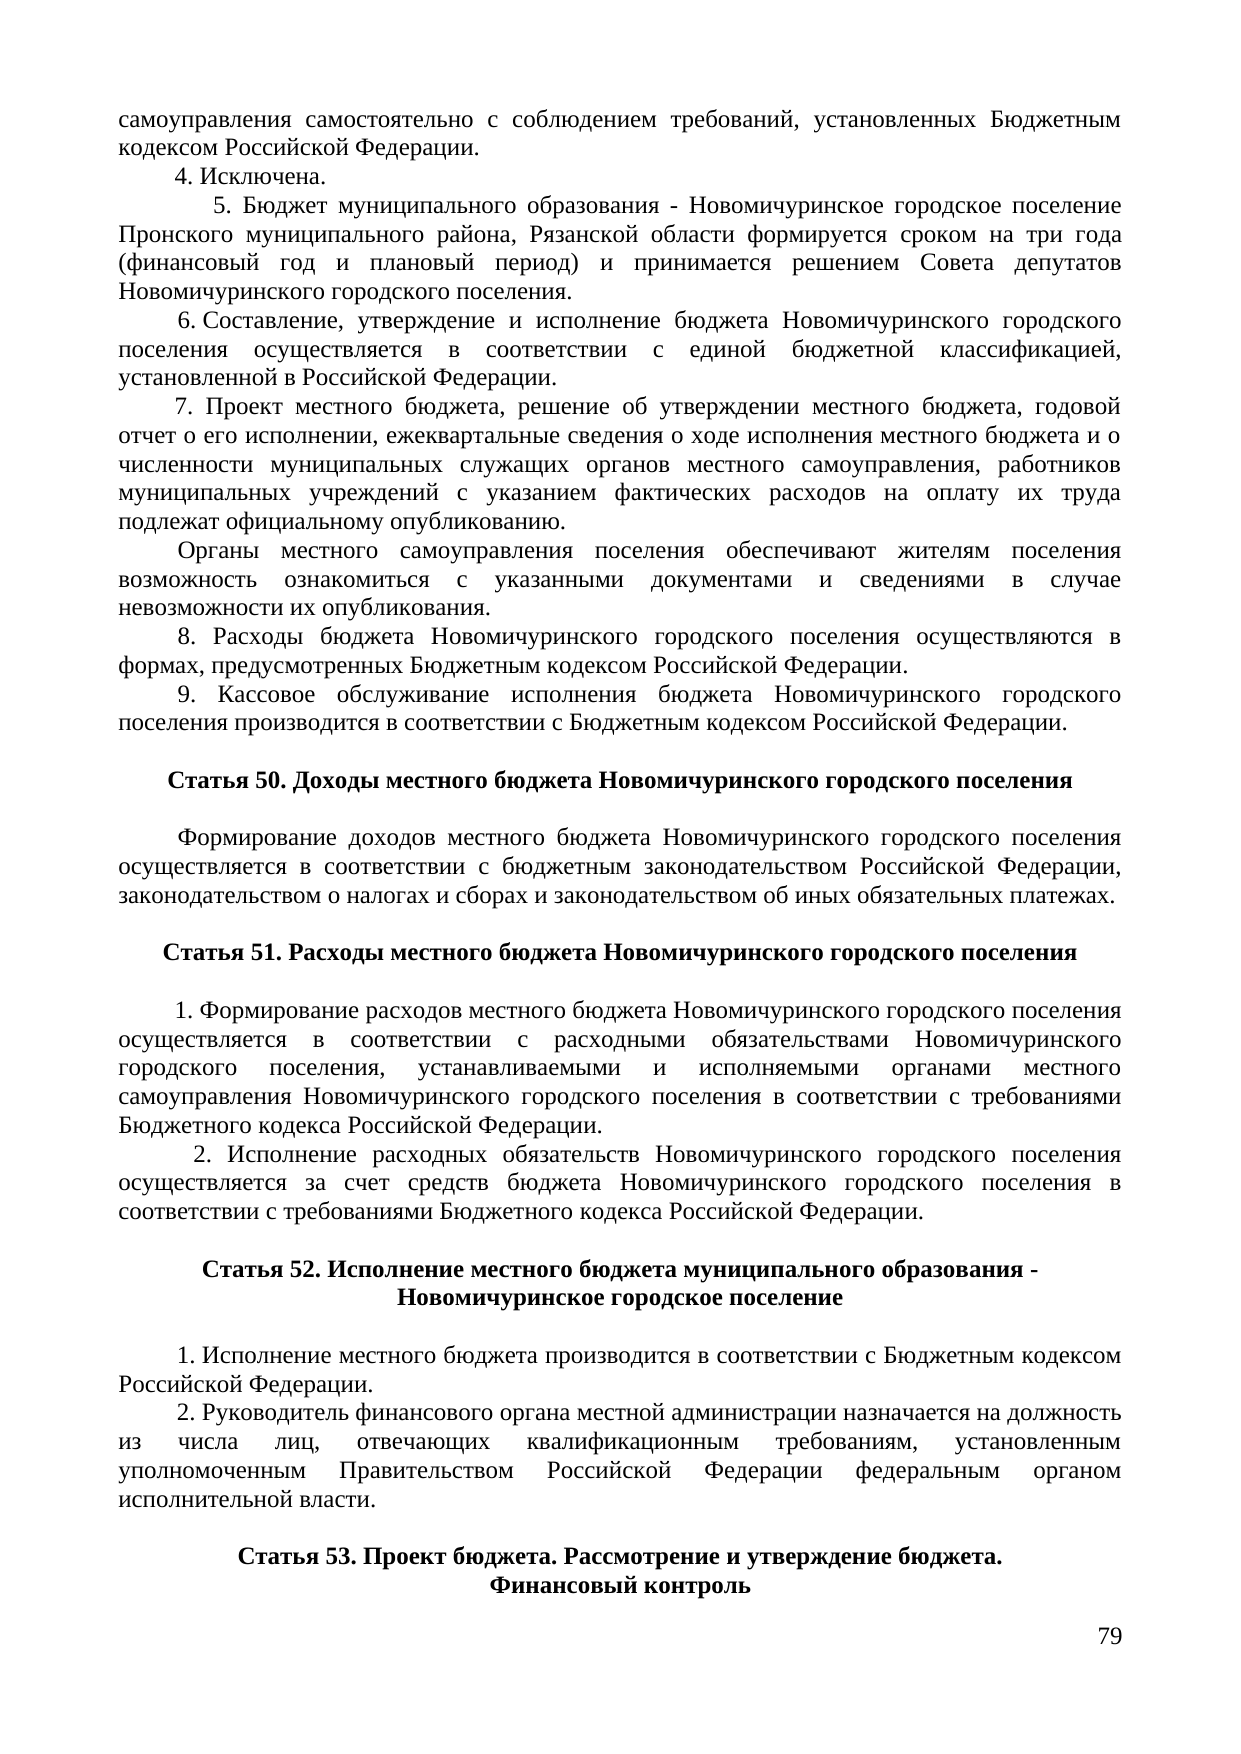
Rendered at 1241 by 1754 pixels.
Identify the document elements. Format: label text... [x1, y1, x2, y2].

text Статья 51. Расходы местного бюджета Новомичуринского городского поселения [118, 937, 1122, 966]
text 1. Исполнение местного бюджета производится в соответствии с Бюджетным кодексом Российской Федерации. [118, 1340, 1122, 1397]
text 1. Формирование расходов местного бюджета Новомичуринского городского поселения осуществляется в соответствии с расходными обязательствами Новомичуринского городского поселения, устанавливаемыми и исполняемыми органами местного самоуправления Новомичуринского городского поселения в соответствии с требованиями Бюджетного кодекса Российской Федерации. [118, 995, 1122, 1139]
text 6. Составление, утверждение и исполнение бюджета Новомичуринского городского поселения осуществляется в соответствии с единой бюджетной классификацией, установленной в Российской Федерации. [118, 305, 1122, 391]
text 9. Кассовое обслуживание исполнения бюджета Новомичуринского городского поселения производится в соответствии с Бюджетным кодексом Российской Федерации. [118, 679, 1122, 736]
text 7. Проект местного бюджета, решение об утверждении местного бюджета, годовой отчет о его исполнении, ежеквартальные сведения о ходе исполнения местного бюджета и о численности муниципальных служащих органов местного самоуправления, работников муниципальных учреждений с указанием фактических расходов на оплату их труда подлежат официальному опубликованию. [118, 391, 1122, 535]
text 5. Бюджет муниципального образования - Новомичуринское городское поселение Пронского муниципального района, Рязанской области формируется сроком на три года (финансовый год и плановый период) и принимается решением Совета депутатов Новомичуринского городского поселения. [118, 190, 1122, 305]
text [118, 104, 1122, 161]
text Формирование доходов местного бюджета Новомичуринского городского поселения осуществляется в соответствии с бюджетным законодательством Российской Федерации, законодательством о налогах и сборах и законодательством об иных обязательных платежах. [118, 822, 1122, 909]
text Финансовый контроль [118, 1570, 1122, 1599]
text Статья 50. Доходы местного бюджета Новомичуринского городского поселения [118, 765, 1122, 794]
text 2. Руководитель финансового органа местной администрации назначается на должность из числа лиц, отвечающих квалификационным требованиям, установленным уполномоченным Правительством Российской Федерации федеральным органом исполнительной власти. [118, 1397, 1122, 1512]
text 2. Исполнение расходных обязательств Новомичуринского городского поселения осуществляется за счет средств бюджета Новомичуринского городского поселения в соответствии с требованиями Бюджетного кодекса Российской Федерации. [118, 1139, 1122, 1225]
text 4. Исключена. [118, 161, 1122, 190]
text Статья 52. Исполнение местного бюджета муниципального образования -Новомичуринское городское поселение [118, 1254, 1122, 1311]
text 8. Расходы бюджета Новомичуринского городского поселения осуществляются в формах, предусмотренных Бюджетным кодексом Российской Федерации. [118, 621, 1122, 679]
text Органы местного самоуправления поселения обеспечивают жителям поселения возможность ознакомиться с указанными документами и сведениями в случае невозможности их опубликования. [118, 535, 1122, 621]
text Статья 53. Проект бюджета. Рассмотрение и утверждение бюджета. [118, 1541, 1122, 1570]
